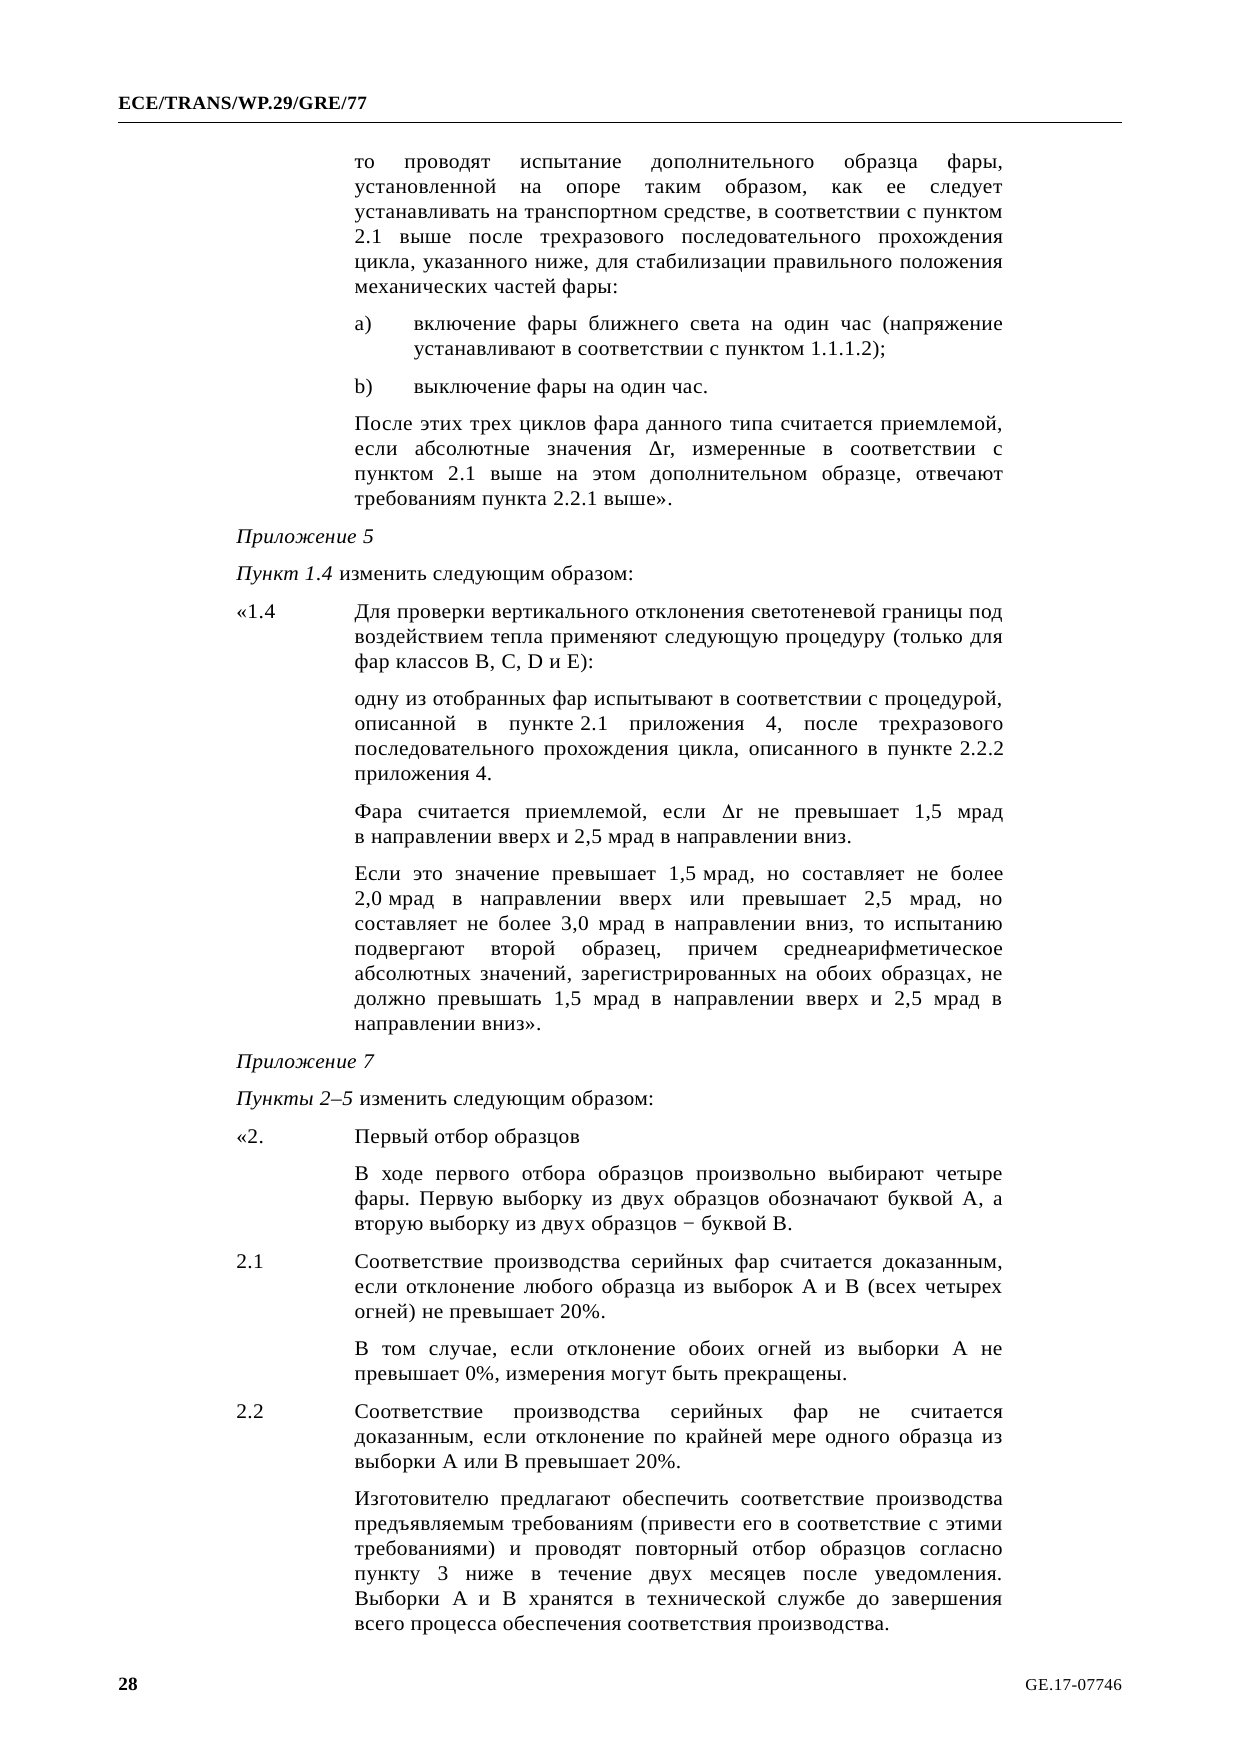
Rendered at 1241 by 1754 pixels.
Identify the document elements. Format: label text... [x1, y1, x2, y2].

text «1.4 Для проверки вертикального отклонения светотеневой границы под воздействием тепла применяют следующую процедуру (только для фар классов В, С, D и E): [236, 598, 1004, 673]
text Изготовителю предлагают обеспечить соответствие производства предъявляемым требованиям (привести его в соответствие с этими требованиями) и проводят повторный отбор образцов согласно пункту 3 ниже в течение двух месяцев после уведомления. Выборки A и B хранятся в технической службе до завершения всего процесса обеспечения соответствия производства. [236, 1485, 1004, 1635]
text 2.2 Соответствие производства серийных фар не считается доказанным, если отклонение по крайней мере одного образца из выборки А или В превышает 20%. [236, 1398, 1004, 1473]
text Пункт 1.4 изменить следующим образом: [236, 560, 1004, 585]
text то проводят испытание дополнительного образца фары, установленной на опоре таким образом, как ее следует устанавливать на транспортном средстве, в соответствии с пунктом 2.1 выше после трехразового последовательного прохождения цикла, указанного ниже, для стабилизации правильного положения механических частей фары: [236, 148, 1004, 298]
text b) выключение фары на один час. [354, 373, 1004, 398]
text а) включение фары ближнего света на один час (напряжение устанавливают в соответствии с пунктом 1.1.1.2); [354, 310, 1004, 360]
text Если это значение превышает 1,5 мрад, но составляет не более 2,0 мрад в направлении вверх или превышает 2,5 мрад, но составляет не более 3,0 мрад в направлении вниз, то испытанию подвергают второй образец, причем среднеарифметическое абсолютных значений, зарегистрированных на обоих образцах, не должно превышать 1,5 мрад в направлении вверх и 2,5 мрад в направлении вниз». [236, 860, 1004, 1035]
text одну из отобранных фар испытывают в соответствии с процедурой, описанной в пункте 2.1 приложения 4, после трехразового последовательного прохождения цикла, описанного в пункте 2.2.2 приложения 4. [236, 685, 1004, 785]
text Приложение 5 [236, 523, 1004, 548]
text После этих трех циклов фара данного типа считается приемлемой, если абсолютные значения Δr, измеренные в соответствии с пунктом 2.1 выше на этом дополнительном образце, отвечают требованиям пункта 2.2.1 выше». [236, 410, 1004, 510]
text Пункты 2–5 изменить следующим образом: [236, 1085, 1004, 1110]
text «2. Первый отбор образцов [236, 1123, 1004, 1148]
text В том случае, если отклонение обоих огней из выборки А не превышает 0%, измерения могут быть прекращены. [236, 1335, 1004, 1385]
text 2.1 Соответствие производства серийных фар считается доказанным, если отклонение любого образца из выборок A и B (всех четырех огней) не превышает 20%. [236, 1248, 1004, 1323]
text В ходе первого отбора образцов произвольно выбирают четыре фары. Первую выборку из двух образцов обозначают буквой A, а вторую выборку из двух образцов − буквой B. [236, 1160, 1004, 1235]
text Фара считается приемлемой, если r не превышает 1,5 мрад в направлении вверх и 2,5 мрад в направлении вниз. [236, 798, 1004, 848]
text Приложение 7 [236, 1048, 1004, 1073]
